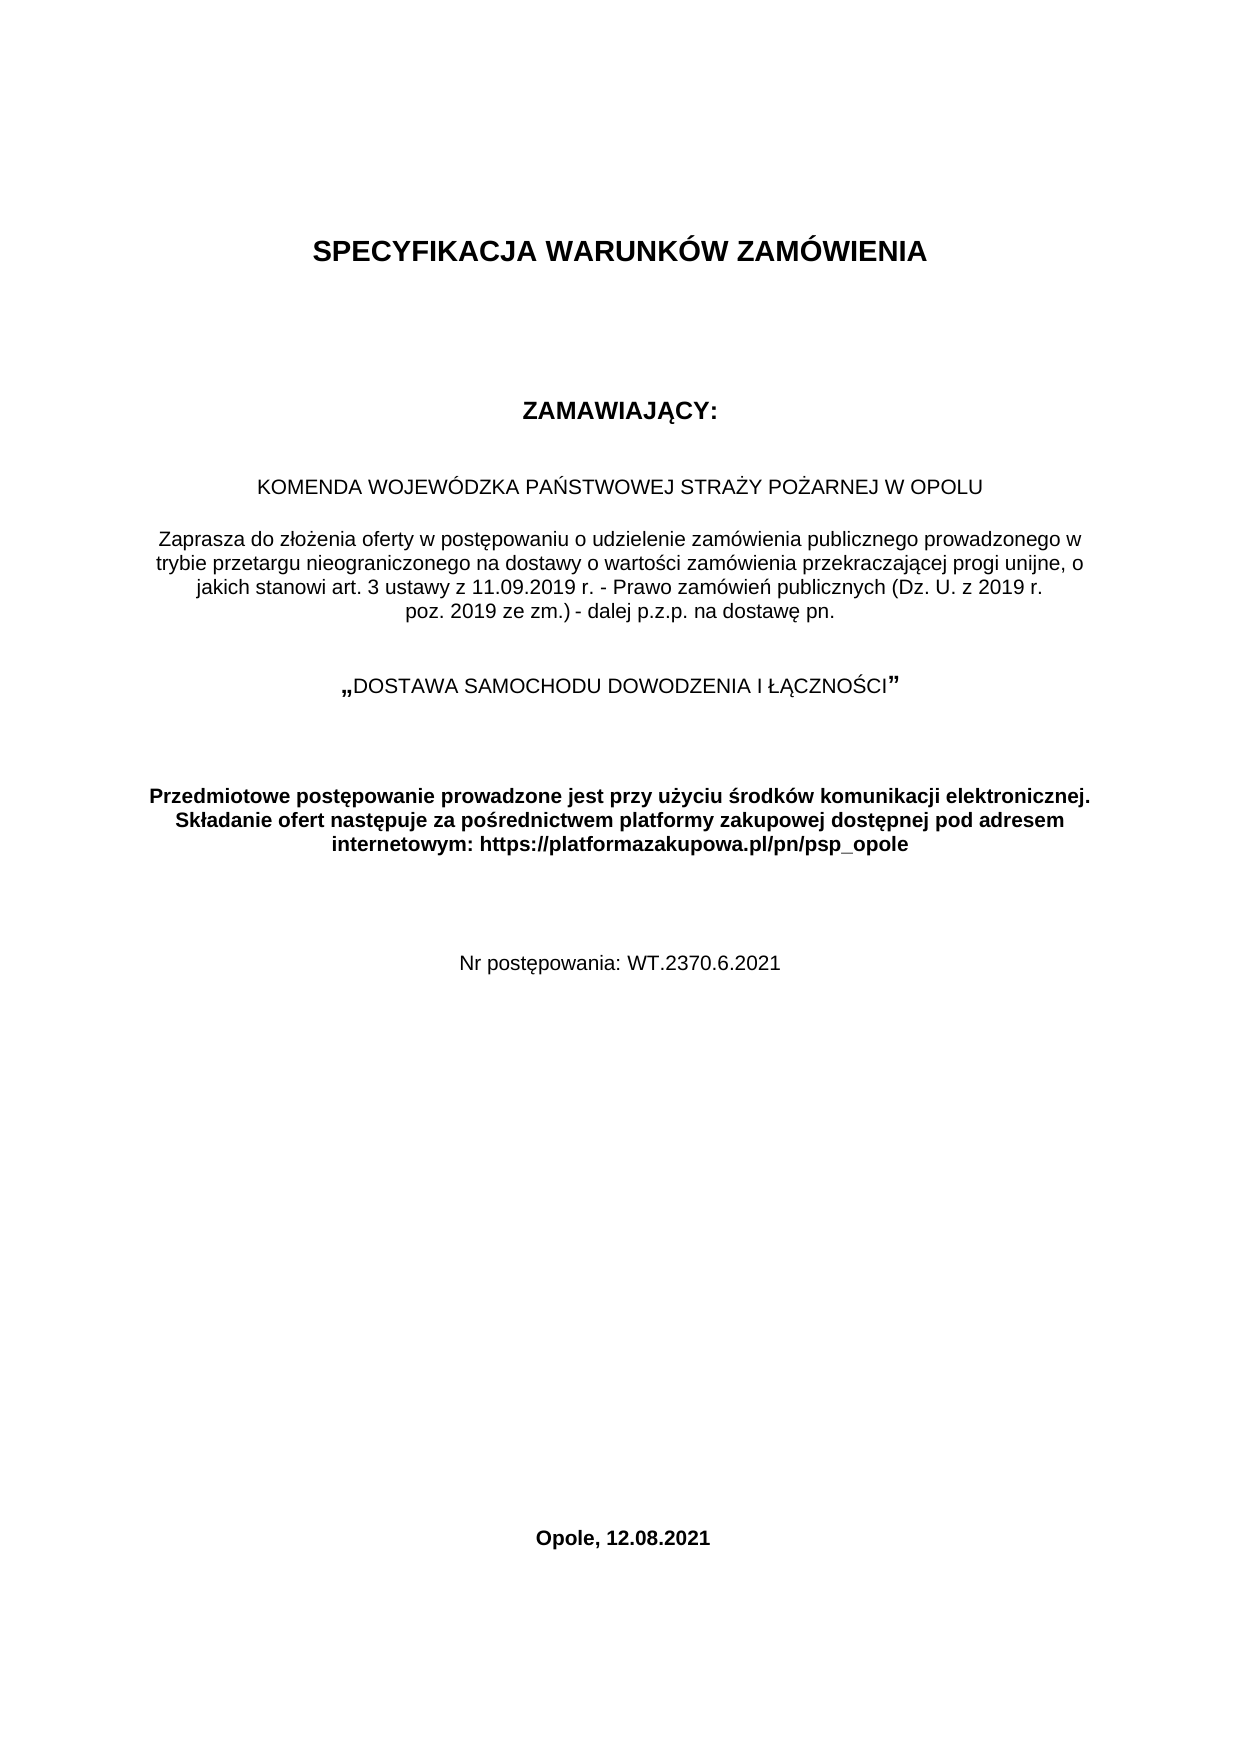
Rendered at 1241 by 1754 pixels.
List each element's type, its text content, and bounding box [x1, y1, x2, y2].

text Zaprasza do złożenia oferty w postępowaniu o udzielenie zamówienia publicznego prowadzonego w trybie przetargu nieograniczonego na dostawy o wartości zamówienia przekraczającej progi unijne, o jakich stanowi art. 3 ustawy z 11.09.2019 r. - Prawo zamówień publicznych (Dz. U. z 2019 r. [148, 527, 1093, 598]
text Przedmiotowe postępowanie prowadzone jest przy użyciu środków komunikacji elektronicznej. Składanie ofert następuje za pośrednictwem platformy zakupowej dostępnej pod adresem internetowym: https://platformazakupowa.pl/pn/psp_opole [148, 783, 1093, 855]
text specyfikacja warunków zamówienia [148, 233, 1093, 267]
text „Dostawa samochodU DOWODZENIA I ŁĄCZNOŚCI” [148, 670, 1093, 699]
title Opole, 12.08.2021 [148, 1526, 1093, 1550]
text zAMAWIAJĄCY: [148, 396, 1093, 424]
text Komenda Wojewódzka Państwowej Straży Pożarnej w Opolu [148, 474, 1093, 498]
text poz. 2019 ze zm.) - dalej p.z.p. na dostawę pn. [148, 598, 1093, 622]
text Nr postępowania: WT.2370.6.2021 [148, 951, 1093, 975]
